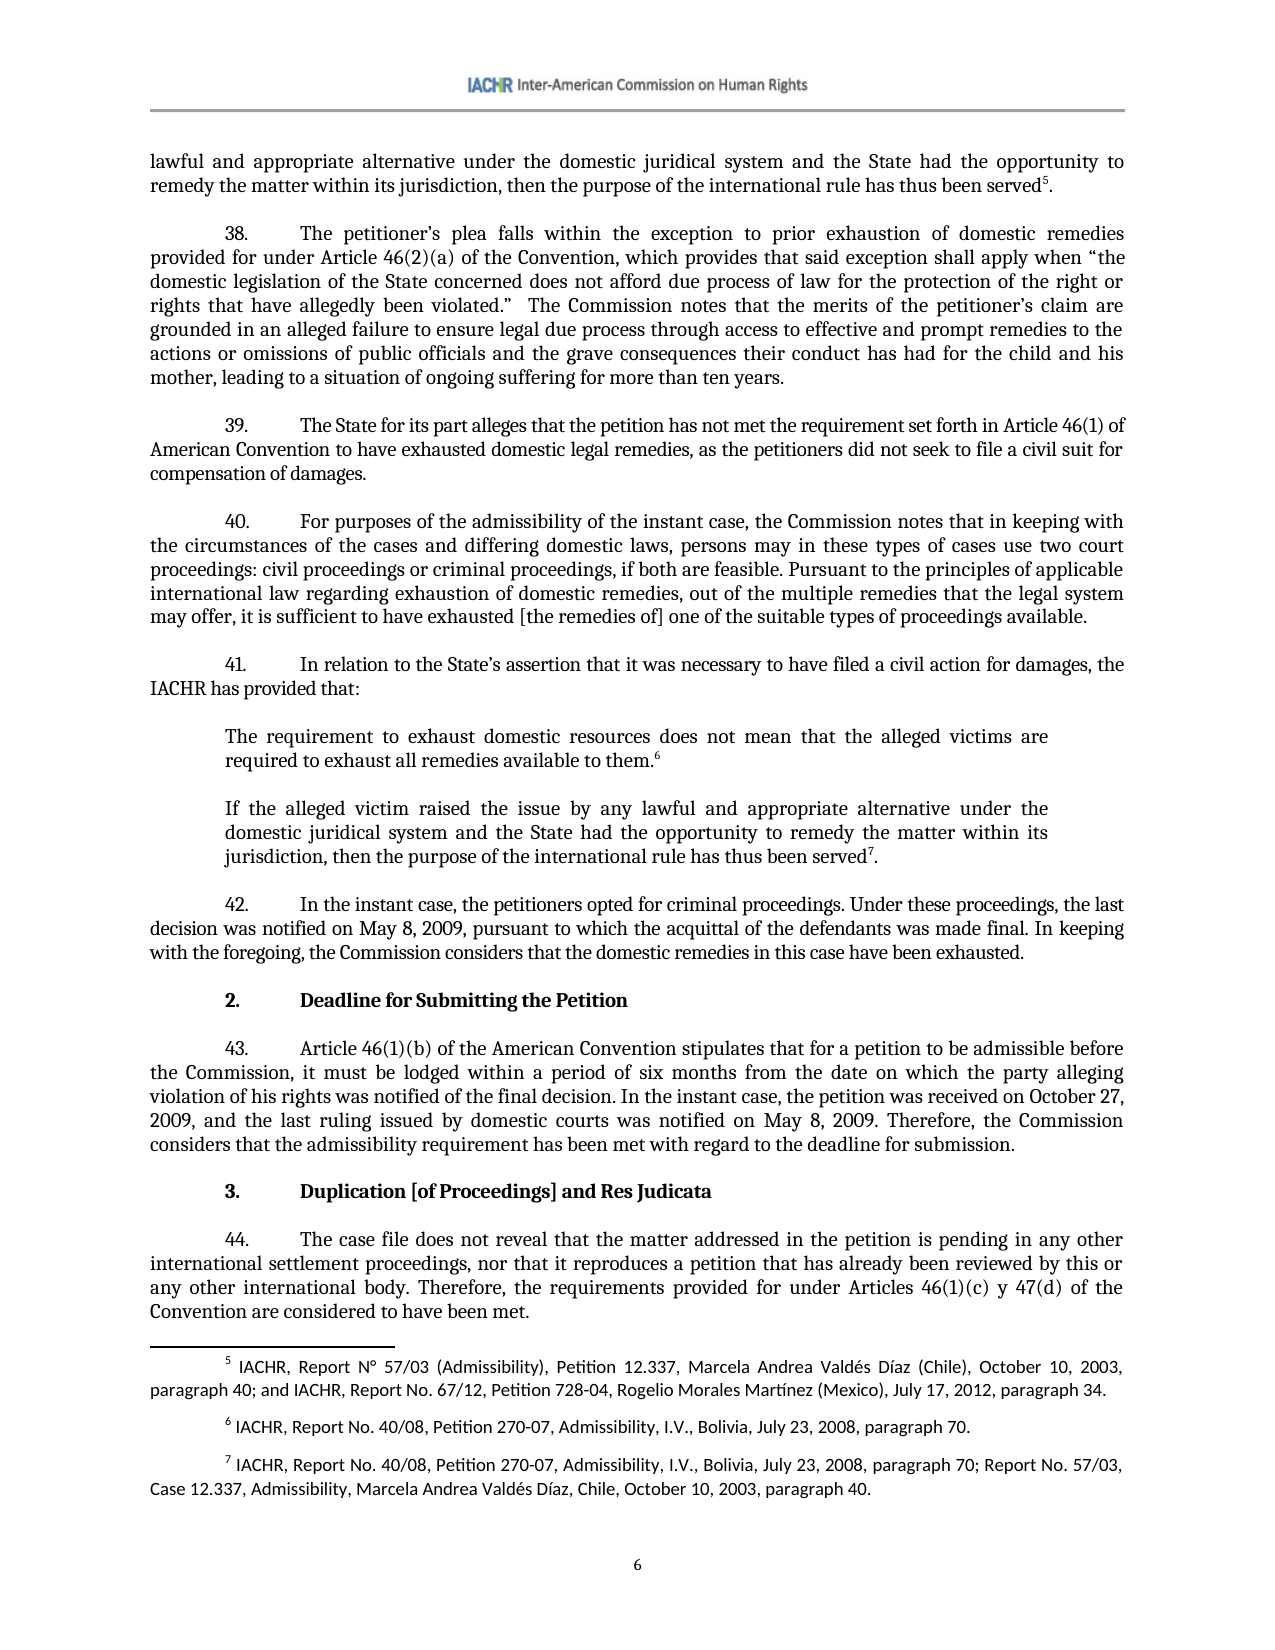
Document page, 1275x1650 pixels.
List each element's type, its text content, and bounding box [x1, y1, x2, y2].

text The requirement to exhaust domestic resources does not mean that the alleged victims are required to exhaust all remedies available to them. [225, 725, 1050, 773]
subtitle 2. Deadline for Submitting the Petition [150, 988, 1125, 1012]
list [150, 150, 1125, 198]
list The petitioner’s plea falls within the exception to prior exhaustion of domestic remedies provided for under Article 46(2)(a) of the Convention, which provides that said exception shall apply when “the domestic legislation of the State concerned does not afford due process of law for the protection of the right or rights that have allegedly been violated.” The Commission notes that the merits of the petitioner’s claim are grounded in an alleged failure to ensure legal due process through access to effective and prompt remedies to the actions or omissions of public officials and the grave consequences their conduct has had for the child and his mother, leading to a situation of ongoing suffering for more than ten years. [150, 222, 1125, 389]
list The State for its part alleges that the petition has not met the requirement set forth in Article 46(1) of American Convention to have exhausted domestic legal remedies, as the petitioners did not seek to file a civil suit for compensation of damages. [150, 413, 1125, 485]
list The case file does not reveal that the matter addressed in the petition is pending in any other international settlement proceedings, nor that it reproduces a petition that has already been reviewed by this or any other international body. Therefore, the requirements provided for under Articles 46(1)(c) y 47(d) of the Convention are considered to have been met. [150, 1228, 1125, 1324]
list For purposes of the admissibility of the instant case, the Commission notes that in keeping with the circumstances of the cases and differing domestic laws, persons may in these types of cases use two court proceedings: civil proceedings or criminal proceedings, if both are feasible. Pursuant to the principles of applicable international law regarding exhaustion of domestic remedies, out of the multiple remedies that the legal system may offer, it is sufficient to have exhausted [the remedies of] one of the suitable types of proceedings available. [150, 509, 1125, 629]
list Article 46(1)(b) of the American Convention stipulates that for a petition to be admissible before the Commission, it must be lodged within a period of six months from the date on which the party alleging violation of his rights was notified of the final decision. In the instant case, the petition was received on October 27, 2009, and the last ruling issued by domestic courts was notified on May 8, 2009. Therefore, the Commission considers that the admissibility requirement has been met with regard to the deadline for submission. [150, 1036, 1125, 1156]
subtitle 3. Duplication [of Proceedings] and Res Judicata [150, 1180, 1125, 1204]
list In the instant case, the petitioners opted for criminal proceedings. Under these proceedings, the last decision was notified on May 8, 2009, pursuant to which the acquittal of the defendants was made final. In keeping with the foregoing, the Commission considers that the domestic remedies in this case have been exhausted. [150, 893, 1125, 964]
list In relation to the State’s assertion that it was necessary to have filed a civil action for damages, the IACHR has provided that: [150, 653, 1125, 701]
picture [456, 75, 819, 95]
text If the alleged victim raised the issue by any lawful and appropriate alternative under the domestic juridical system and the State had the opportunity to remedy the matter within its jurisdiction, then the purpose of the international rule has thus been served. [225, 797, 1050, 869]
